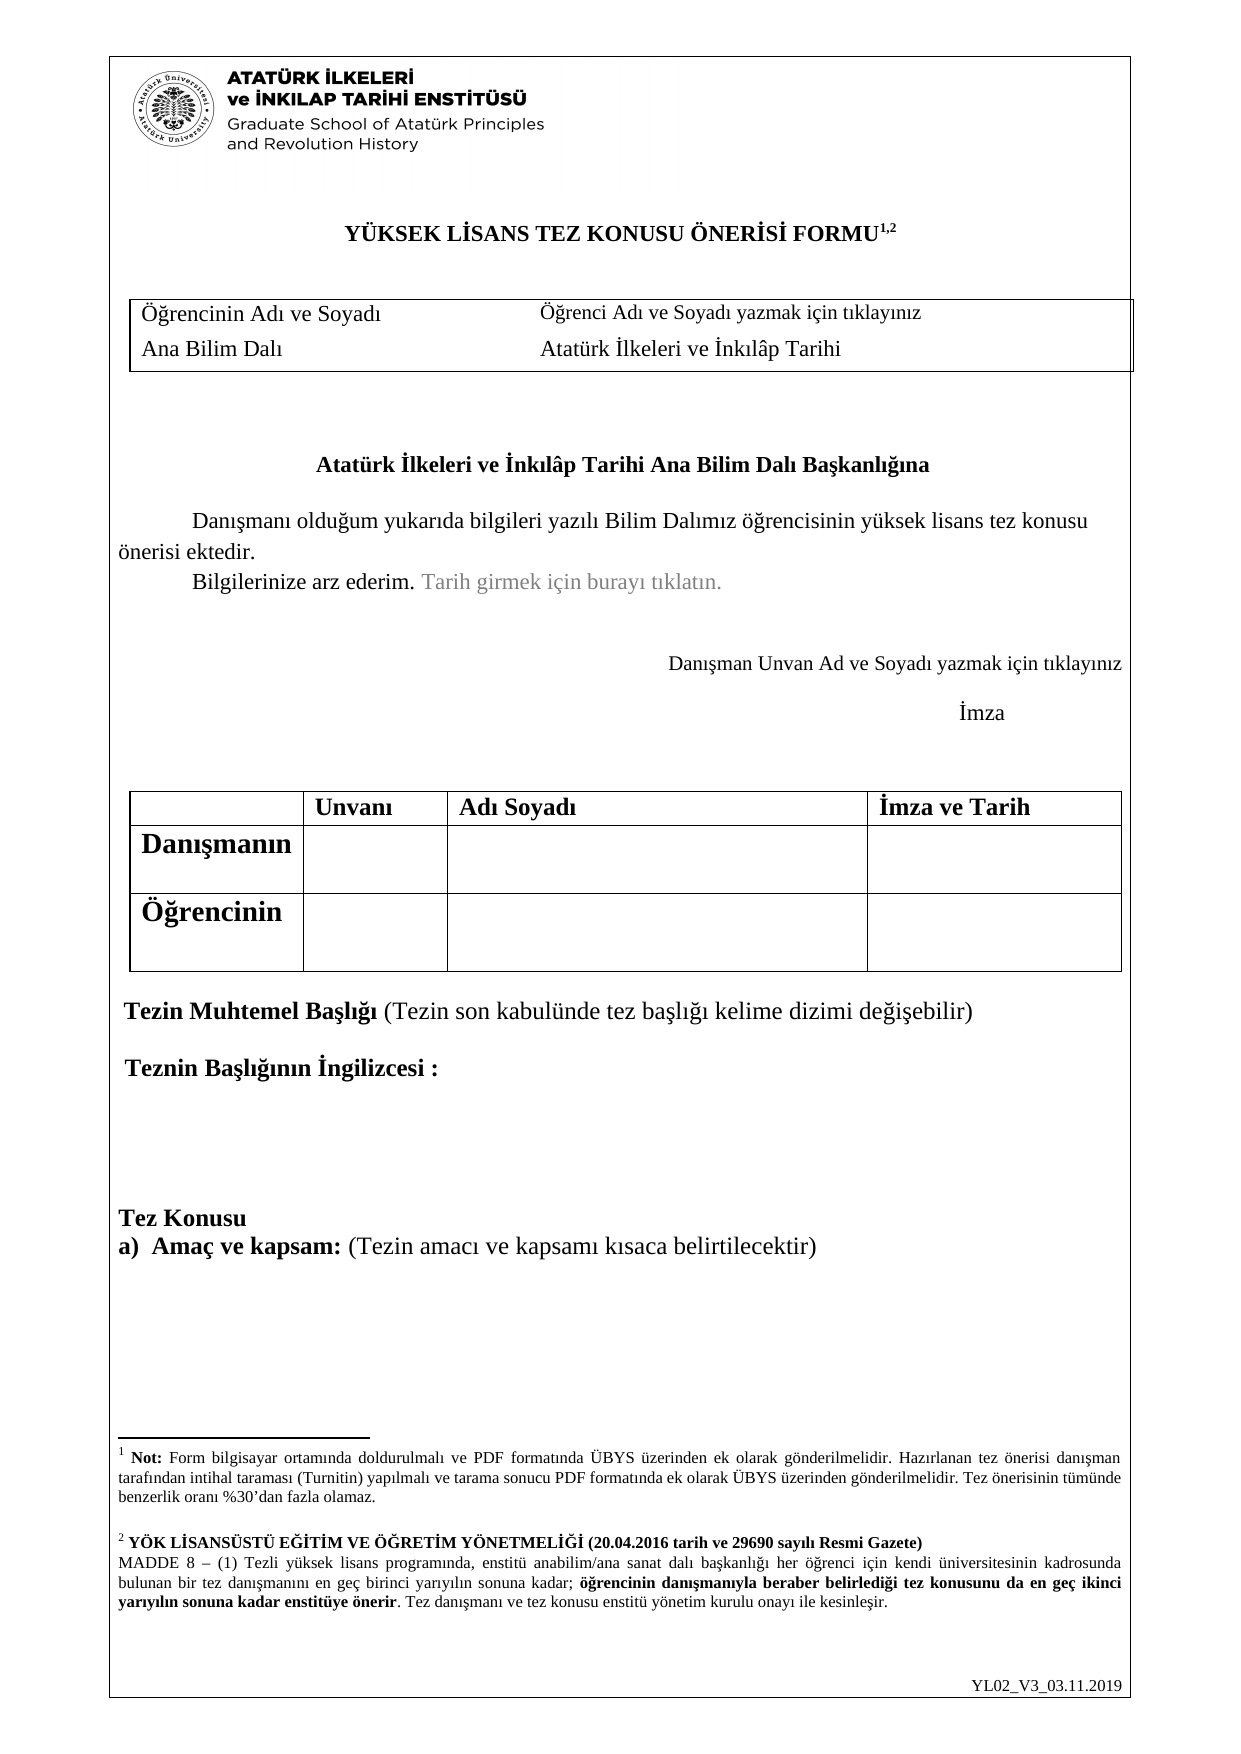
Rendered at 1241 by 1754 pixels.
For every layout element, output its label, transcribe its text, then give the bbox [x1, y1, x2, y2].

text Bilgilerinize arz ederim. [118, 568, 1122, 594]
table_cell Atatürk İlkeleri ve İnkılâp Tarihi [529, 335, 1130, 371]
table_header İmza ve Tarih [868, 792, 1121, 825]
table_cell [304, 894, 447, 971]
table_header Unvanı [304, 792, 447, 825]
text YÜKSEK LİSANS TEZ KONUSU ÖNERİSİ FORMU, [118, 220, 1122, 246]
table_cell [448, 826, 867, 893]
text Tez Konusu [118, 1203, 1122, 1231]
text Tezin Muhtemel Başlığı (Tezin son kabulünde tez başlığı kelime dizimi değişebilir) [118, 996, 1122, 1025]
table_cell Ana Bilim Dalı [131, 335, 528, 371]
text Atatürk İlkeleri ve İnkılâp Tarihi Ana Bilim Dalı Başkanlığına [118, 451, 1122, 477]
text a) Amaç ve kapsam: (Tezin amacı ve kapsamı kısaca belirtilecektir) [118, 1231, 1122, 1260]
table_cell [304, 826, 447, 893]
text İmza [782, 699, 1122, 725]
table_header [529, 300, 1130, 335]
table_header Adı Soyadı [448, 792, 867, 825]
table_cell [868, 826, 1121, 893]
table_header Öğrencinin Adı ve Soyadı [131, 300, 528, 335]
text Teznin Başlığının İngilizcesi : [118, 1053, 1122, 1082]
text Danışmanı olduğum yukarıda bilgileri yazılı Bilim Dalımız öğrencisinin yüksek lisans tez konusu önerisi ektedir. [118, 507, 1122, 564]
table_cell [448, 894, 867, 971]
picture [118, 59, 708, 194]
table_cell [868, 894, 1121, 971]
table_cell Öğrencinin [131, 894, 303, 971]
table_header [131, 792, 303, 825]
table_cell Danışmanın [131, 826, 303, 893]
